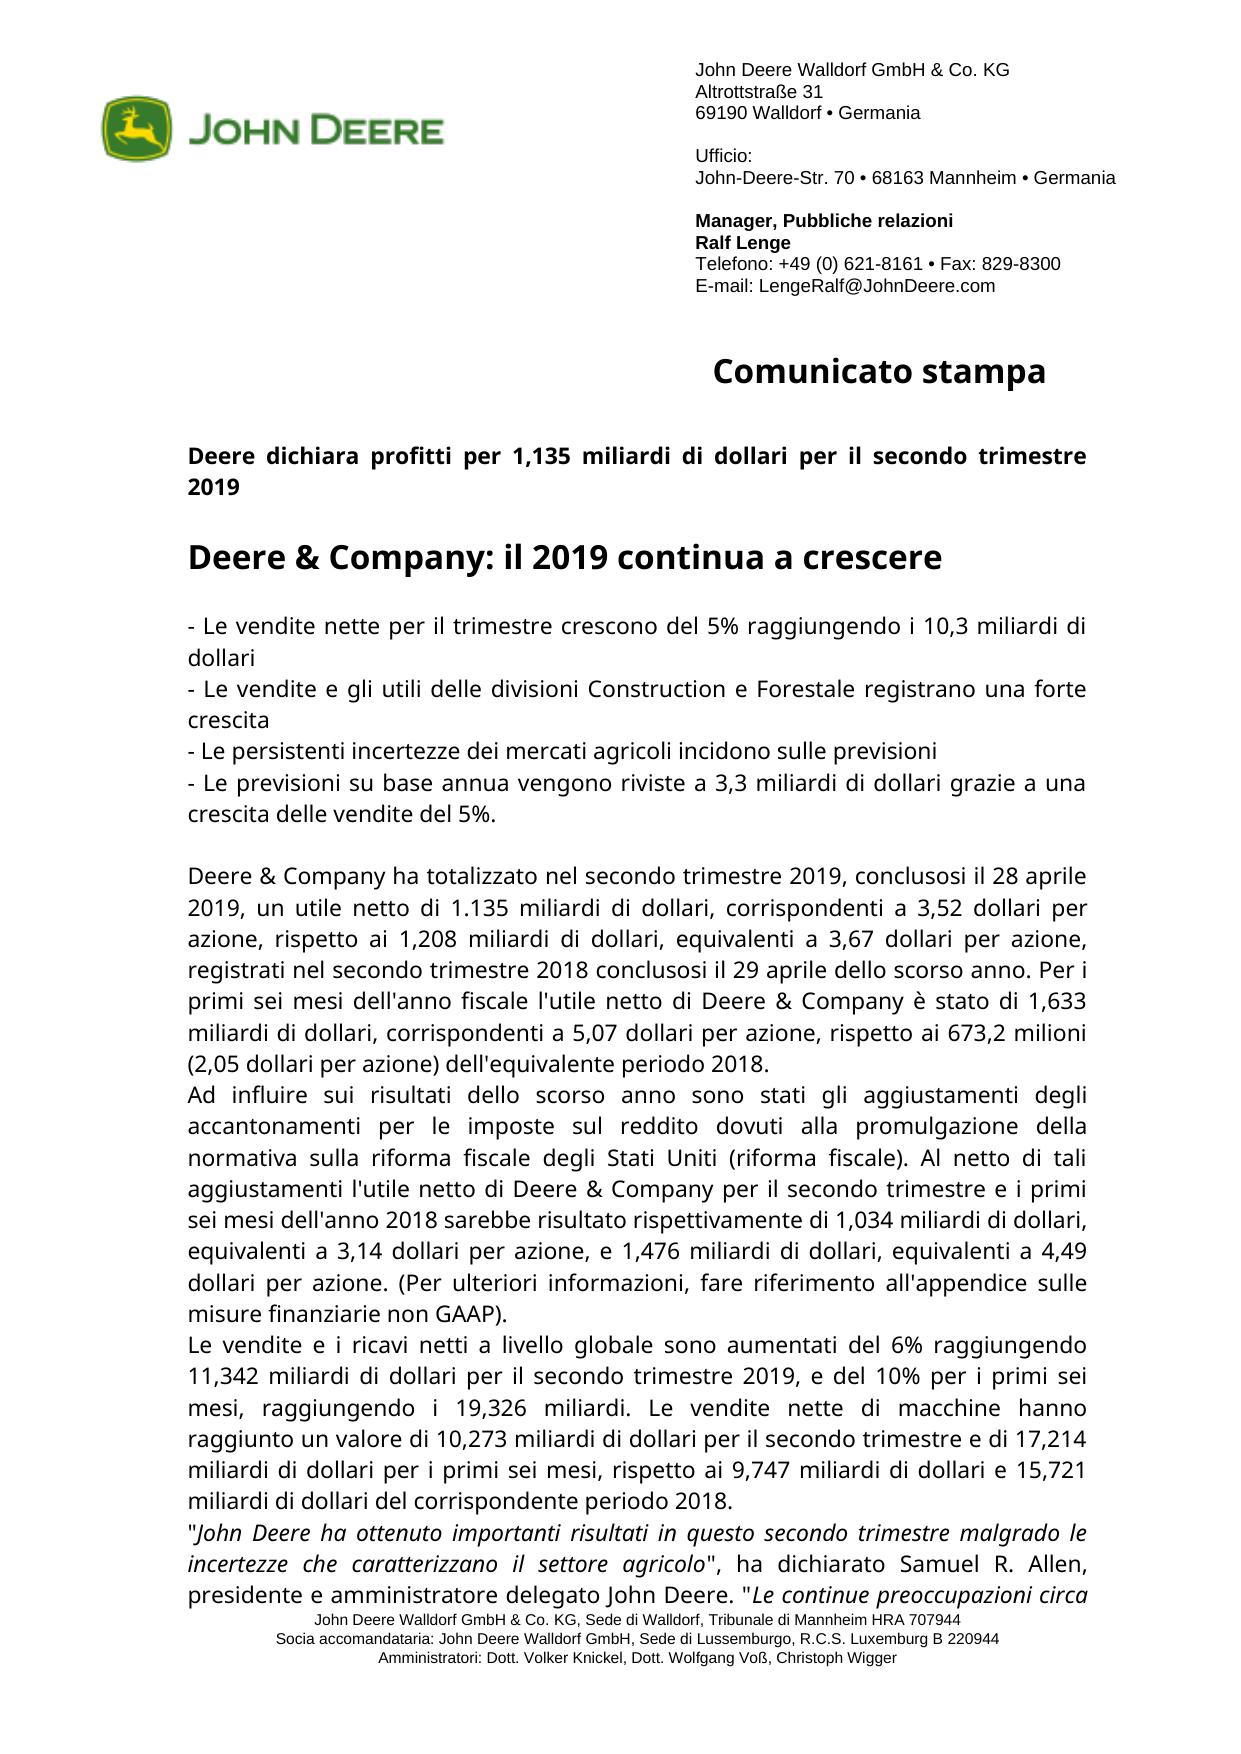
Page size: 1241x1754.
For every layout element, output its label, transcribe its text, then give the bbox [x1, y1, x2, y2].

text Deere dichiara profitti per 1,135 miliardi di dollari per il secondo trimestre 2019 [187, 440, 1088, 502]
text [187, 1517, 1088, 1610]
text Comunicato stampa [637, 348, 1088, 393]
text Ad influire sui risultati dello scorso anno sono stati gli aggiustamenti degli accantonamenti per le imposte sul reddito dovuti alla promulgazione della normativa sulla riforma fiscale degli Stati Uniti (riforma fiscale). Al netto di tali aggiustamenti l'utile netto di Deere & Company per il secondo trimestre e i primi sei mesi dell'anno 2018 sarebbe risultato rispettivamente di 1,034 miliardi di dollari, equivalenti a 3,14 dollari per azione, e 1,476 miliardi di dollari, equivalenti a 4,49 dollari per azione. (Per ulteriori informazioni, fare riferimento all'appendice sulle misure finanziarie non GAAP). [187, 1079, 1088, 1329]
text - Le previsioni su base annua vengono riviste a 3,3 miliardi di dollari grazie a una crescita delle vendite del 5%. [187, 767, 1088, 829]
text Deere & Company ha totalizzato nel secondo trimestre 2019, conclusosi il 28 aprile 2019, un utile netto di 1.135 miliardi di dollari, corrispondenti a 3,52 dollari per azione, rispetto ai 1,208 miliardi di dollari, equivalenti a 3,67 dollari per azione, registrati nel secondo trimestre 2018 conclusosi il 29 aprile dello scorso anno. Per i primi sei mesi dell'anno fiscale l'utile netto di Deere & Company è stato di 1,633 miliardi di dollari, corrispondenti a 5,07 dollari per azione, rispetto ai 673,2 milioni (2,05 dollari per azione) dell'equivalente periodo 2018. [187, 860, 1088, 1079]
text - Le persistenti incertezze dei mercati agricoli incidono sulle previsioni [187, 735, 1088, 767]
text Deere & Company: il 2019 continua a crescere [187, 534, 1088, 579]
text - Le vendite e gli utili delle divisioni Construction e Forestale registrano una forte crescita [187, 673, 1088, 735]
text - Le vendite nette per il trimestre crescono del 5% raggiungendo i 10,3 miliardi di dollari [187, 610, 1088, 673]
text Le vendite e i ricavi netti a livello globale sono aumentati del 6% raggiungendo 11,342 miliardi di dollari per il secondo trimestre 2019, e del 10% per i primi sei mesi, raggiungendo i 19,326 miliardi. Le vendite nette di macchine hanno raggiunto un valore di 10,273 miliardi di dollari per il secondo trimestre e di 17,214 miliardi di dollari per i primi sei mesi, rispetto ai 9,747 miliardi di dollari e 15,721 miliardi di dollari del corrispondente periodo 2018. [187, 1329, 1088, 1517]
